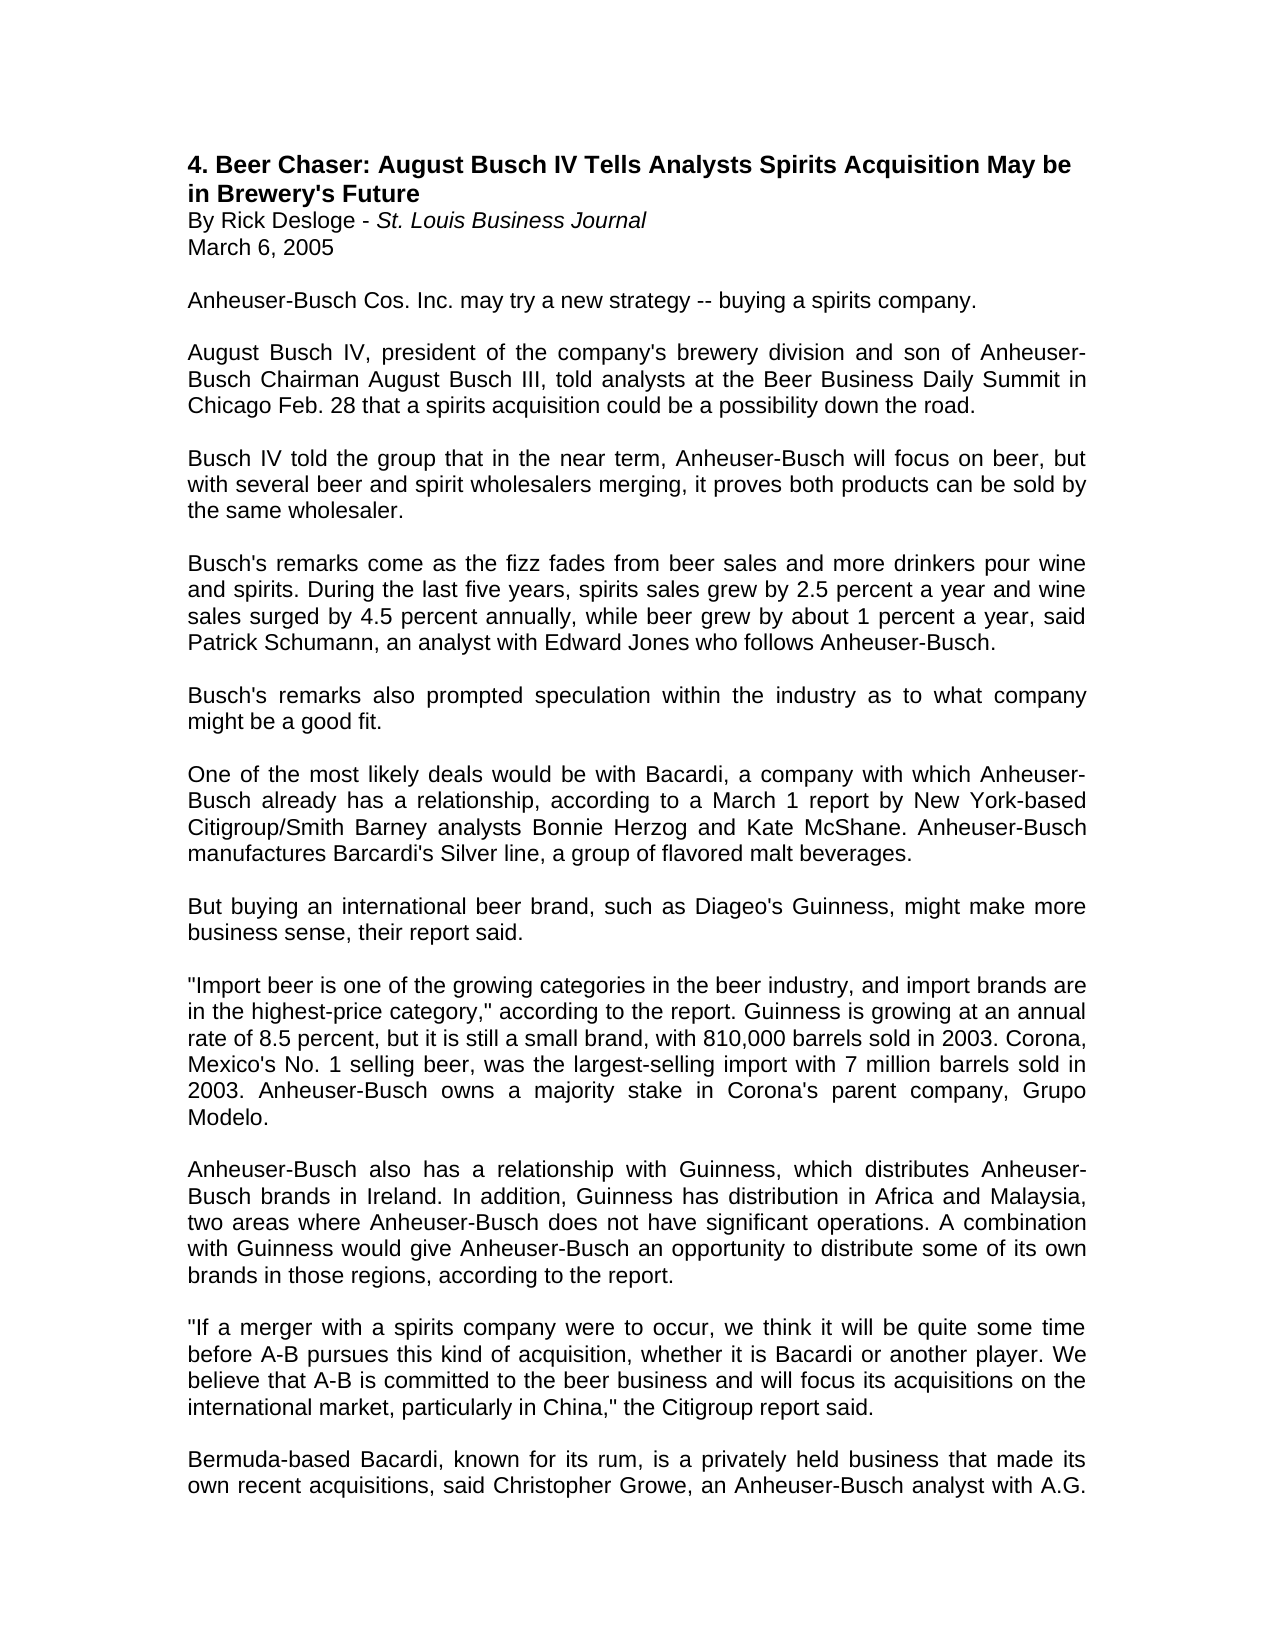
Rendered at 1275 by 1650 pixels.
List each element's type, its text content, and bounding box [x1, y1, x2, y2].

text Busch's remarks come as the fizz fades from beer sales and more drinkers pour wine and spirits. During the last five years, spirits sales grew by 2.5 percent a year and wine sales surged by 4.5 percent annually, while beer grew by about 1 percent a year, said Patrick Schumann, an analyst with Edward Jones who follows Anheuser-Busch. [187, 550, 1087, 656]
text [187, 1446, 1087, 1499]
text 4. Beer Chaser: August Busch IV Tells Analysts Spirits Acquisition May be in Brewery's Future [187, 150, 1087, 207]
text "Import beer is one of the growing categories in the beer industry, and import brands are in the highest-price category," according to the report. Guinness is growing at an annual rate of 8.5 percent, but it is still a small brand, with 810,000 barrels sold in 2003. 's No. 1 selling beer, was the largest-selling import with 7 million barrels sold in 2003. Anheuser-Busch owns a majority stake in 's parent company, Grupo Modelo. [187, 972, 1087, 1130]
text March 6, 2005 [187, 234, 1087, 260]
text Busch's remarks also prompted speculation within the industry as to what company might be a good fit. [187, 682, 1087, 734]
text One of the most likely deals would be with Bacardi, a company with which Anheuser-Busch already has a relationship, according to a March 1 report by New York-based Citigroup/Smith Barney analysts Bonnie Herzog and Kate McShane. Anheuser-Busch manufactures Barcardi's Silver line, a group of flavored malt beverages. [187, 761, 1087, 866]
text Busch IV told the group that in the near term, Anheuser-Busch will focus on beer, but with several beer and spirit wholesalers merging, it proves both products can be sold by the same wholesaler. [187, 445, 1087, 524]
text By Rick Desloge - Business Journal [187, 207, 1087, 234]
text "If a merger with a spirits company were to occur, we think it will be quite some time before A-B pursues this kind of acquisition, whether it is Bacardi or another player. We believe that A-B is committed to the beer business and will focus its acquisitions on the international market, particularly in ," the Citigroup report said. [187, 1314, 1087, 1420]
text But buying an international beer brand, such as Diageo's Guinness, might make more business sense, their report said. [187, 893, 1087, 945]
text Anheuser-Busch Cos. Inc. may try a new strategy -- buying a spirits company. [187, 287, 1087, 313]
text August Busch IV, president of the company's brewery division and son of Anheuser-Busch Chairman August Busch III, told analysts at the Beer Business Daily Summit in Feb. 28 that a spirits acquisition could be a possibility down the road. [187, 339, 1087, 418]
text Anheuser-Busch also has a relationship with Guinness, which distributes Anheuser-Busch brands in . In addition, Guinness has distribution in Africa and , two areas where Anheuser-Busch does not have significant operations. A combination with Guinness would give Anheuser-Busch an opportunity to distribute some of its own brands in those regions, according to the report. [187, 1156, 1087, 1288]
